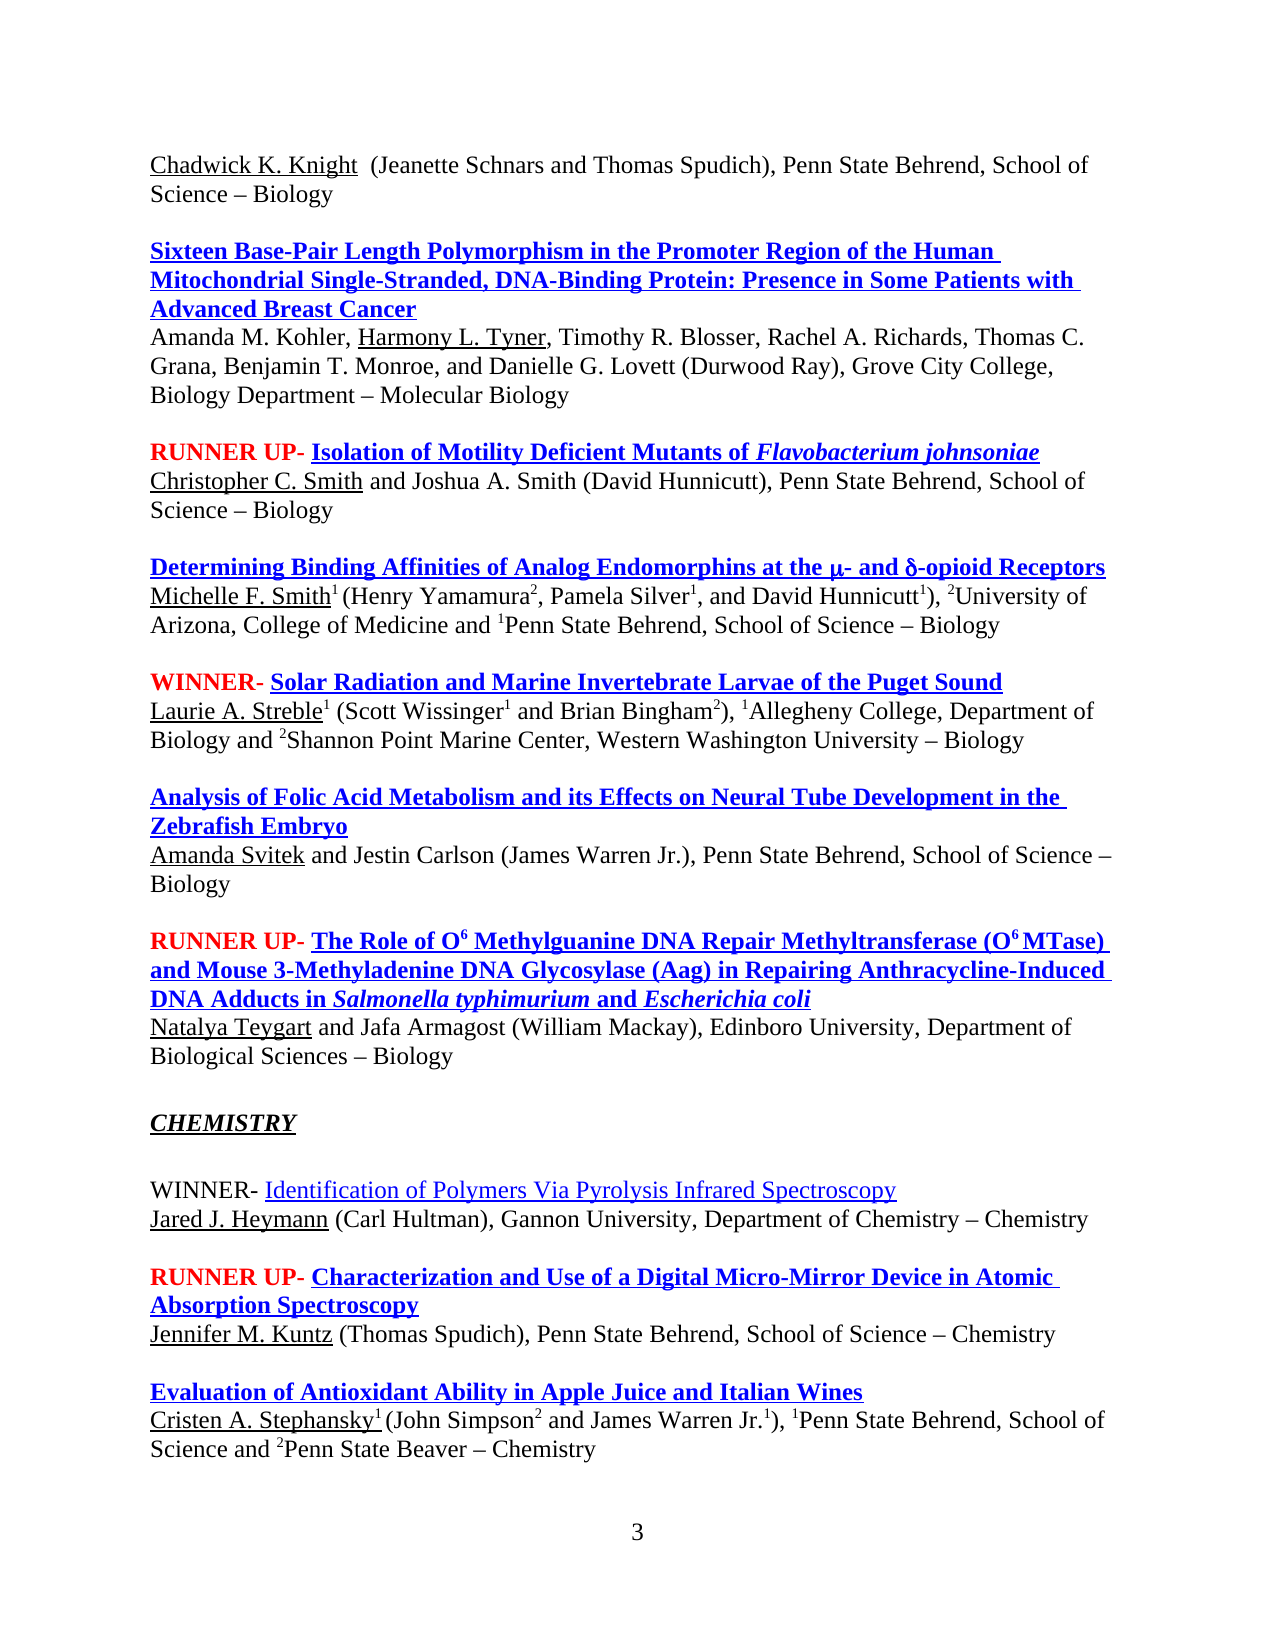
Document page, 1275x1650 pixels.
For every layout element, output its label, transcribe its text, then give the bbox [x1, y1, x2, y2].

text RUNNER UP- Isolation of Motility Deficient Mutants of Flavobacterium johnsoniae [150, 437, 1125, 466]
title Sixteen Base-Pair Length Polymorphism in the Promoter Region of the Human Mitochondrial Single-Stranded, DNA-Binding Protein: Presence in Some Patients with Advanced Breast Cancer [150, 236, 1125, 322]
text Christopher C. Smith and Joshua A. Smith (David Hunnicutt), Behrend, – Biology [150, 466, 1125, 524]
text Determining Binding Affinities of Analog Endomorphins at the - and -opioid Receptors [150, 552, 1125, 581]
subtitle CHEMISTRY [150, 1108, 1125, 1137]
text Natalya Teygart and Jafa Armagost (William Mackay), , Department of Biological Sciences – Biology [150, 1012, 1125, 1070]
text WINNER- Solar Radiation and Marine Invertebrate Larvae of the Puget Sound [150, 667, 1125, 696]
text Cristen A. Stephansky1 (John Simpson2 and James Warren Jr.1), Behrend, of and Beaver – Chemistry [150, 1405, 1125, 1463]
text RUNNER UP- The Role of O6 Methylguanine DNA Repair Methyltransferase (O6 MTase) and Mouse 3-Methyladenine DNA Glycosylase (Aag) in Repairing Anthracycline-Induced DNA Adducts in Salmonella typhimurium and Escherichia coli [150, 926, 1125, 1012]
text WINNER- Identification of Polymers Via Pyrolysis Infrared Spectroscopy [150, 1175, 1125, 1204]
text Jared J. Heymann (Carl Hultman), , Department of Chemistry – Chemistry [150, 1204, 1125, 1233]
text Evaluation of Antioxidant Ability in Apple Juice and Italian Wines [150, 1377, 1125, 1405]
text Amanda M. Kohler, Harmony L. Tyner, Timothy R. Blosser, Rachel A. Richards, Thomas C. Grana, Benjamin T. Monroe, and Danielle G. Lovett (Durwood Ray), Grove City College, Biology Department – Molecular Biology [150, 322, 1125, 409]
text Laurie A. Streble1 (Scott Wissinger1 and Brian Bingham2), 1Allegheny College, Department of Biology and 2Shannon Point Marine Center, Western Washington University – Biology [150, 696, 1125, 754]
text Chadwick K. Knight (Jeanette Schnars and Thomas Spudich), Behrend, – Biology [150, 150, 1125, 207]
text RUNNER UP- Characterization and Use of a Digital Micro-Mirror Device in Atomic Absorption Spectroscopy [150, 1262, 1125, 1319]
text Michelle F. Smith1 (Henry Yamamura2, Pamela Silver1, and David Hunnicutt1), 2University of , of and Behrend, – Biology [150, 581, 1125, 639]
text Analysis of Folic Acid Metabolism and its Effects on Neural Tube Development in the Zebrafish Embryo [150, 782, 1125, 840]
text Jennifer M. Kuntz (Thomas Spudich), Behrend, – Chemistry [150, 1319, 1125, 1348]
text Amanda Svitek and Jestin Carlson (James Warren Jr.), Behrend, – Biology [150, 840, 1125, 897]
